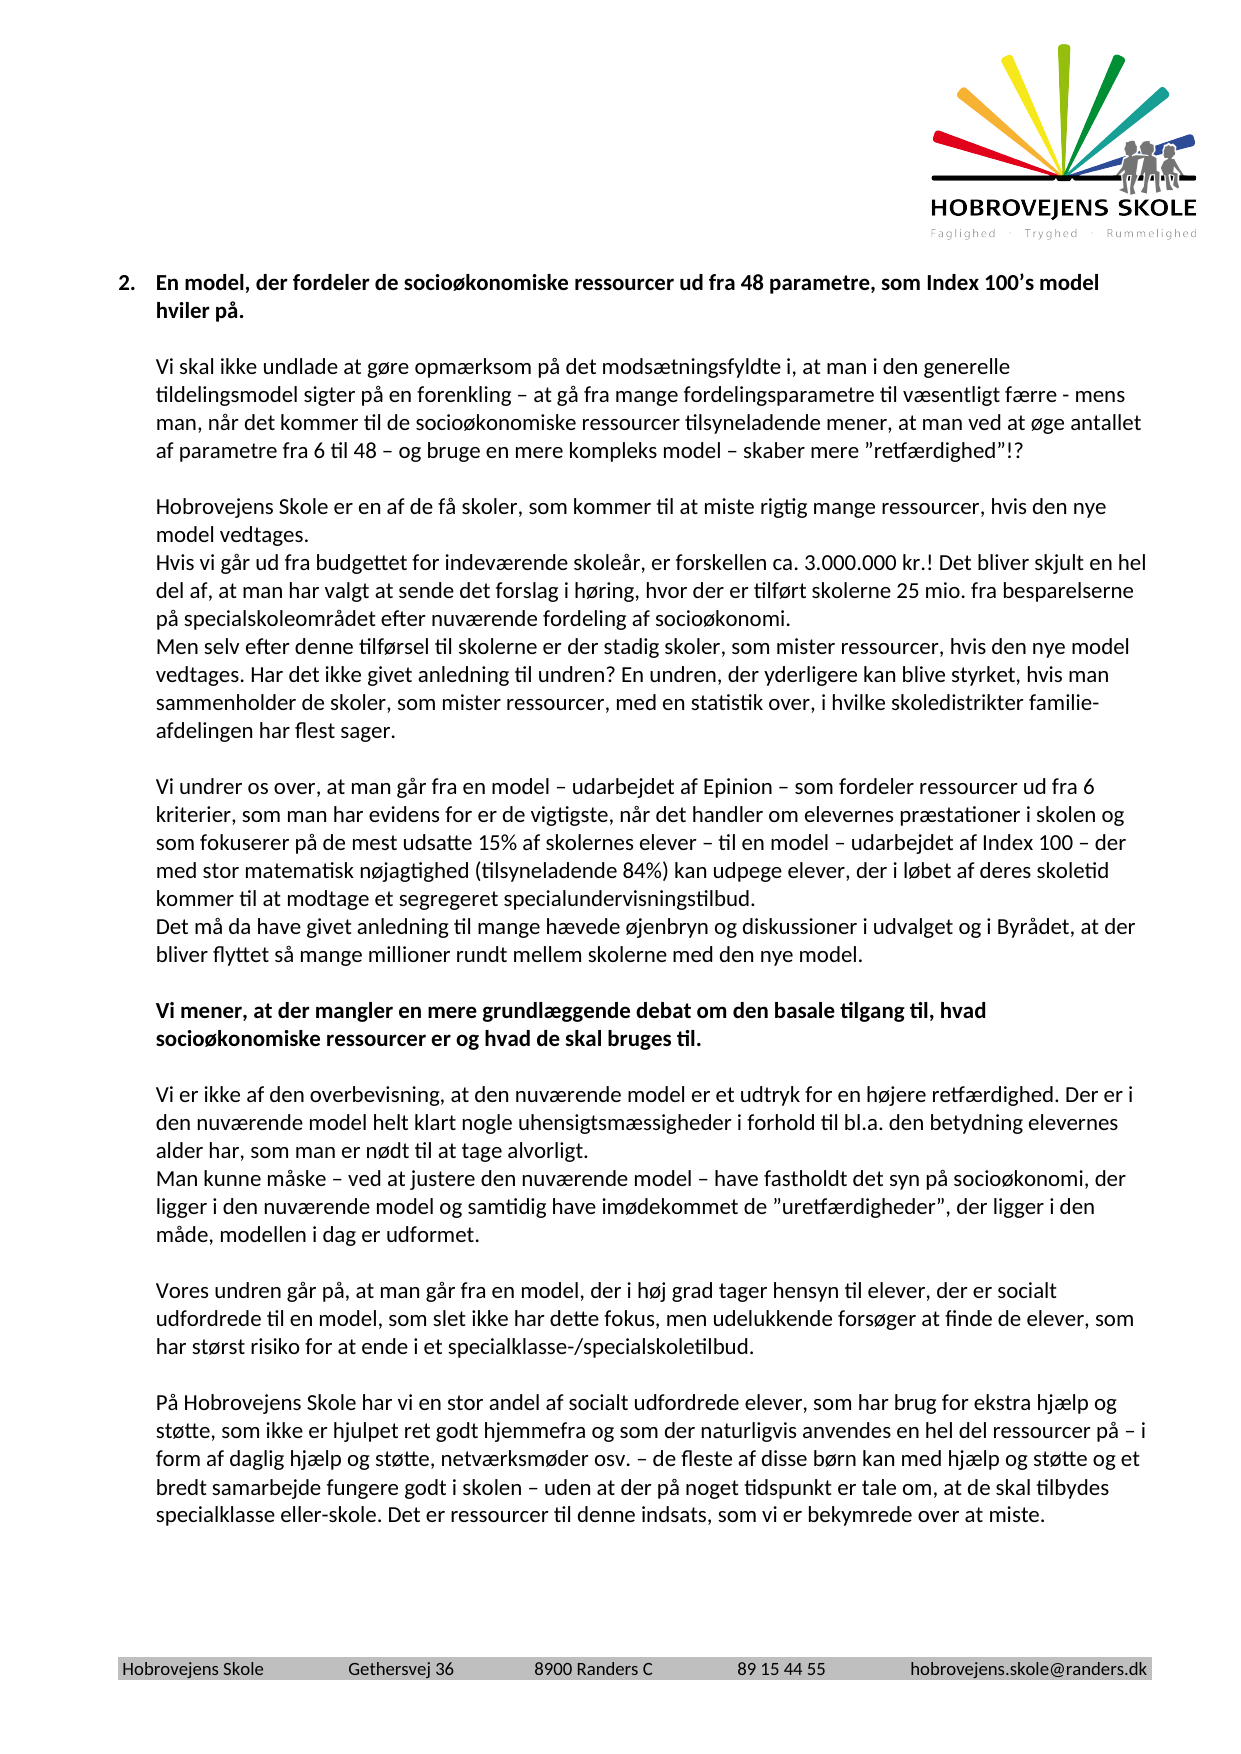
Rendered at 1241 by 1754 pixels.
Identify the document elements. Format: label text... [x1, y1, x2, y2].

list Vi skal ikke undlade at gøre opmærksom på det modsætningsfyldte i, at man i den generelle tildelingsmodel sigter på en forenkling – at gå fra mange fordelingsparametre til væsentligt færre - mens man, når det kommer til de socioøkonomiske ressourcer tilsyneladende mener, at man ved at øge antallet af parametre fra 6 til 48 – og bruge en mere kompleks model – skaber mere ”retfærdighed”!? [156, 352, 1152, 464]
list Hvis vi går ud fra budgettet for indeværende skoleår, er forskellen ca. 3.000.000 kr.! Det bliver skjult en hel del af, at man har valgt at sende det forslag i høring, hvor der er tilført skolerne 25 mio. fra besparelserne på specialskoleområdet efter nuværende fordeling af socioøkonomi. [156, 548, 1152, 632]
list Vi er ikke af den overbevisning, at den nuværende model er et udtryk for en højere retfærdighed. Der er i den nuværende model helt klart nogle uhensigtsmæssigheder i forhold til bl.a. den betydning elevernes alder har, som man er nødt til at tage alvorligt. [156, 1080, 1152, 1164]
picture [931, 44, 1197, 240]
list Hobrovejens Skole er en af de få skoler, som kommer til at miste rigtig mange ressourcer, hvis den nye model vedtages. [156, 492, 1152, 548]
list Man kunne måske – ved at justere den nuværende model – have fastholdt det syn på socioøkonomi, der ligger i den nuværende model og samtidig have imødekommet de ”uretfærdigheder”, der ligger i den måde, modellen i dag er udformet. [156, 1164, 1152, 1248]
list Vi undrer os over, at man går fra en model – udarbejdet af Epinion – som fordeler ressourcer ud fra 6 kriterier, som man har evidens for er de vigtigste, når det handler om elevernes præstationer i skolen og som fokuserer på de mest udsatte 15% af skolernes elever – til en model – udarbejdet af Index 100 – der med stor matematisk nøjagtighed (tilsyneladende 84%) kan udpege elever, der i løbet af deres skoletid kommer til at modtage et segregeret specialundervisningstilbud. [156, 772, 1152, 912]
list Vi mener, at der mangler en mere grundlæggende debat om den basale tilgang til, hvad socioøkonomiske ressourcer er og hvad de skal bruges til. [156, 996, 1152, 1052]
list På Hobrovejens Skole har vi en stor andel af socialt udfordrede elever, som har brug for ekstra hjælp og støtte, som ikke er hjulpet ret godt hjemmefra og som der naturligvis anvendes en hel del ressourcer på – i form af daglig hjælp og støtte, netværksmøder osv. – de fleste af disse børn kan med hjælp og støtte og et bredt samarbejde fungere godt i skolen – uden at der på noget tidspunkt er tale om, at de skal tilbydes specialklasse eller-skole. Det er ressourcer til denne indsats, som vi er bekymrede over at miste. [156, 1388, 1152, 1529]
list Det må da have givet anledning til mange hævede øjenbryn og diskussioner i udvalget og i Byrådet, at der bliver flyttet så mange millioner rundt mellem skolerne med den nye model. [156, 912, 1152, 968]
list Men selv efter denne tilførsel til skolerne er der stadig skoler, som mister ressourcer, hvis den nye model vedtages. Har det ikke givet anledning til undren? En undren, der yderligere kan blive styrket, hvis man sammenholder de skoler, som mister ressourcer, med en statistik over, i hvilke skoledistrikter familie-afdelingen har flest sager. [156, 632, 1152, 744]
list Vores undren går på, at man går fra en model, der i høj grad tager hensyn til elever, der er socialt udfordrede til en model, som slet ikke har dette fokus, men udelukkende forsøger at finde de elever, som har størst risiko for at ende i et specialklasse-/specialskoletilbud. [156, 1276, 1152, 1361]
list En model, der fordeler de socioøkonomiske ressourcer ud fra 48 parametre, som Index 100’s model hviler på. [118, 268, 1152, 324]
